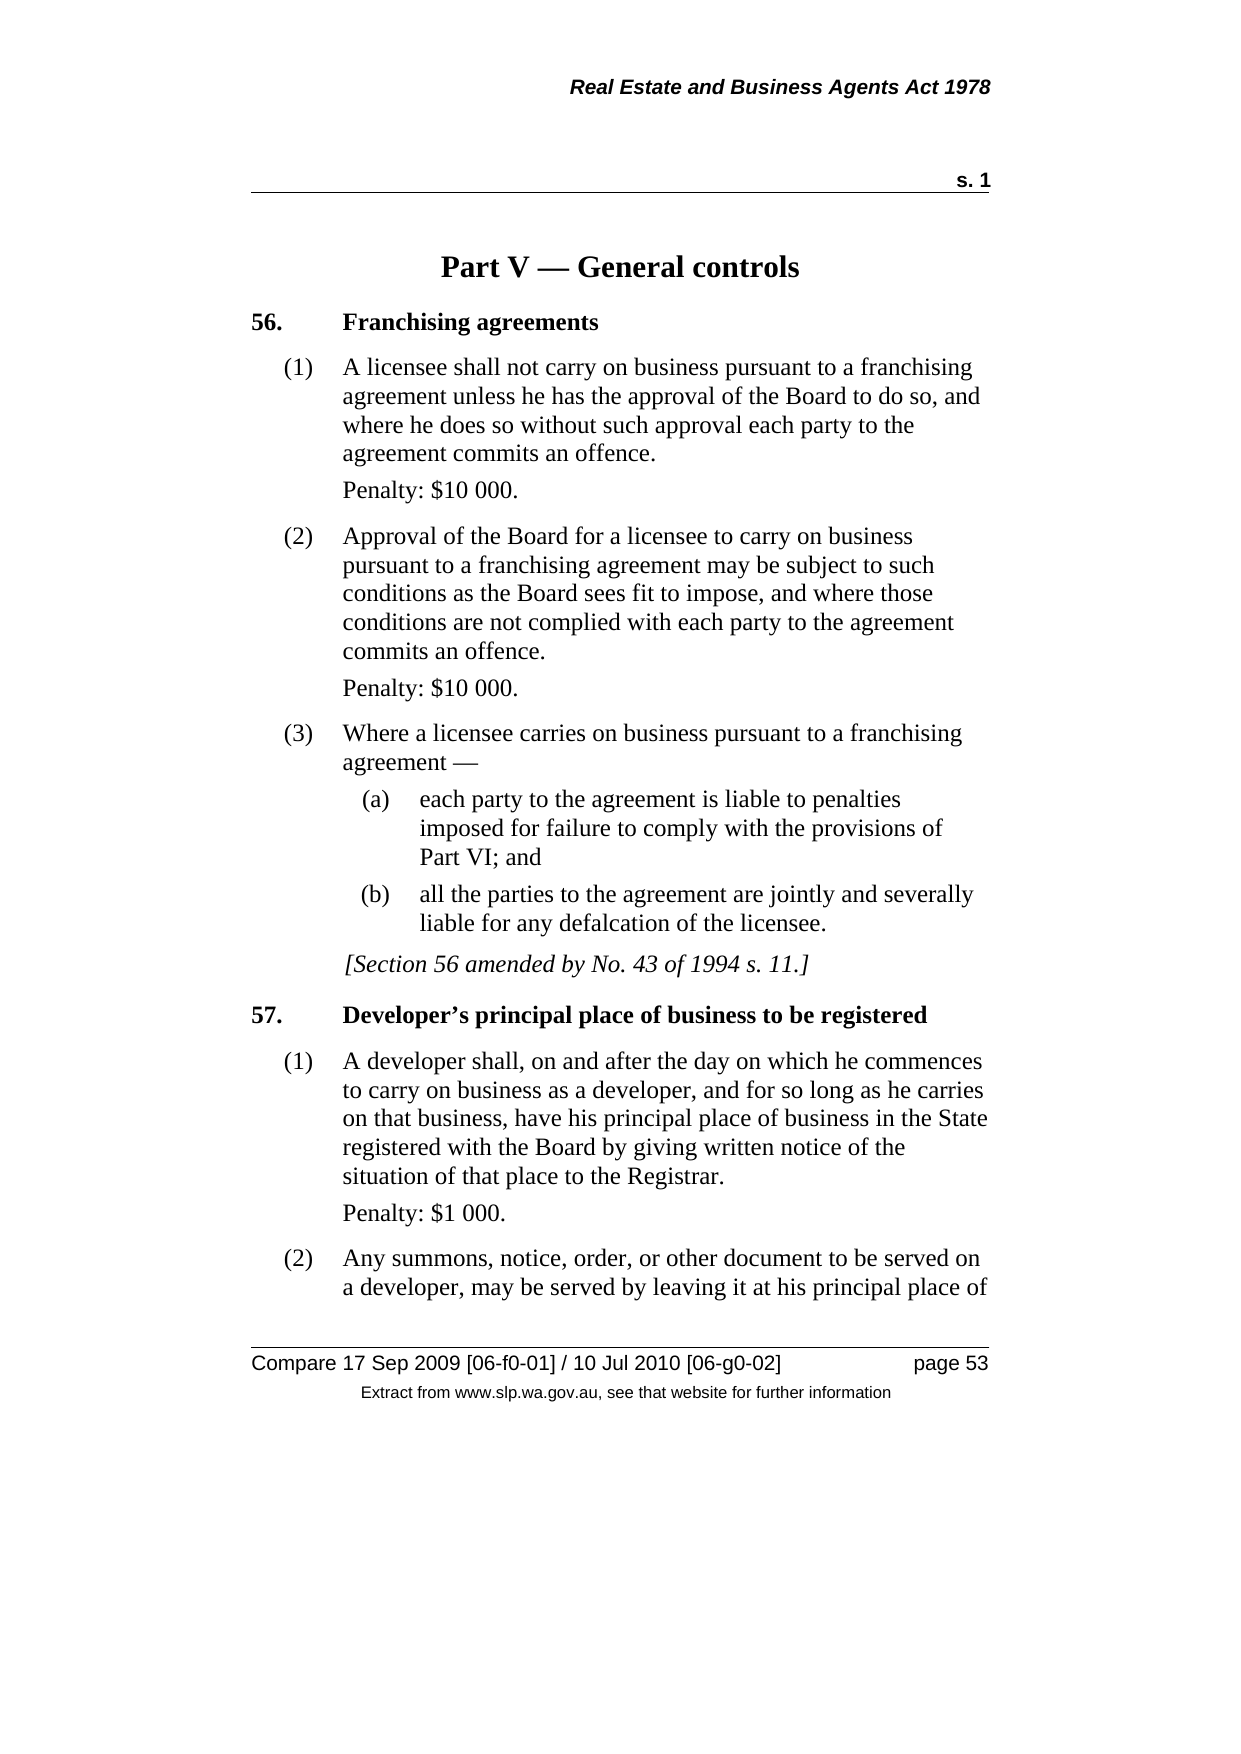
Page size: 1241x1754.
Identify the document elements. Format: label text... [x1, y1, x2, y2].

text (a) each party to the agreement is liable to penalties imposed for failure to comply with the provisions of Part VI; and [251, 784, 989, 871]
text (1) A developer shall, on and after the day on which he commences to carry on business as a developer, and for so long as he carries on that business, have his principal place of business in the State registered with the Board by giving written notice of the situation of that place to the Registrar. [251, 1046, 989, 1190]
subtitle Part V — General controls [251, 248, 989, 284]
text (3) Where a licensee carries on business pursuant to a franchising agreement — [251, 718, 989, 776]
text Penalty: $1 000. [251, 1198, 989, 1227]
text (b) all the parties to the agreement are jointly and severally liable for any defalcation of the licensee. [251, 879, 989, 936]
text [251, 1243, 989, 1301]
subtitle 57. Developer’s principal place of business to be registered [251, 1001, 989, 1029]
text Penalty: $10 000. [251, 673, 989, 702]
subtitle 56. Franchising agreements [251, 307, 989, 336]
text Penalty: $10 000. [251, 476, 989, 504]
text (1) A licensee shall not carry on business pursuant to a franchising agreement unless he has the approval of the Board to do so, and where he does so without such approval each party to the agreement commits an offence. [251, 352, 989, 467]
text (2) Approval of the Board for a licensee to carry on business pursuant to a franchising agreement may be subject to such conditions as the Board sees fit to impose, and where those conditions are not complied with each party to the agreement commits an offence. [251, 521, 989, 665]
text [Section 56 amended by No. 43 of 1994 s. 11.] [251, 949, 989, 978]
